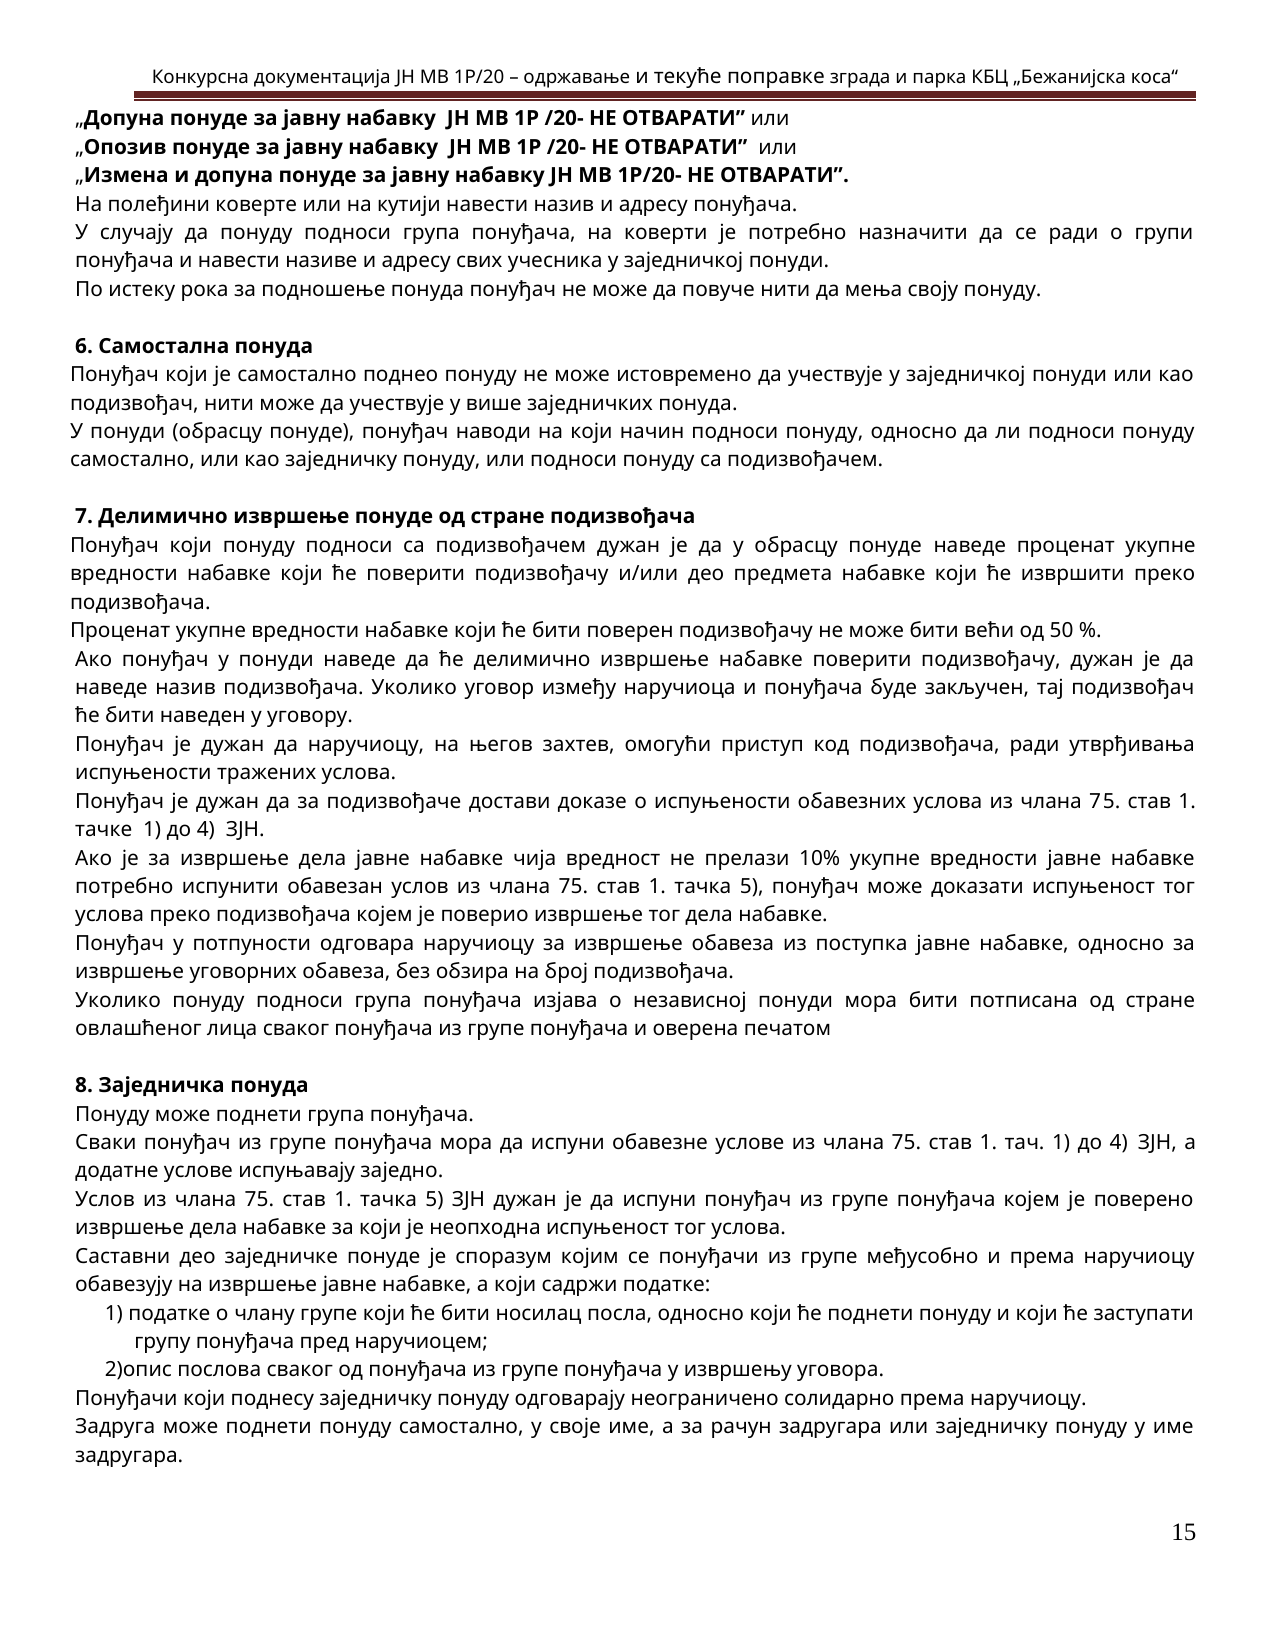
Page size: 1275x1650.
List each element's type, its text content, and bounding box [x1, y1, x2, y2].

text У случају да понуду подноси група понуђача, на коверти је потребно назначити да се ради о групи понуђача и навести називе и адресу свих учесника у заједничкој понуди. [75, 217, 1196, 274]
text 6. Самостална понуда [75, 331, 1196, 359]
text Уколико понуду подноси група понуђача изјава о независној понуди мора бити потписана од стране овлашћеног лица сваког понуђача из групе понуђача и оверена печатом [75, 985, 1196, 1042]
text Понуђач који је самостално поднео понуду не може истовремено да учествује у заједничкој понуди или као подизвођач, нити може да учествује у више заједничких понуда. [70, 359, 1196, 416]
text 7. Делимично извршење понуде од стране подизвођача [75, 501, 1196, 530]
text Понуђач је дужан да за подизвођаче достави доказе о испуњености обавезних услова из члана 75. став 1. тачке 1) до 4) ЗЈН. [75, 786, 1196, 843]
text По истеку рока за подношење понуда понуђач не може да повуче нити да мења своју понуду. [75, 274, 1196, 302]
text Ако понуђач у понуди наведе да ће делимично извршење набавке поверити подизвођачу, дужан је да наведе назив подизвођача. Уколико уговор између наручиоца и понуђача буде закључен, тај подизвођач ће бити наведен у уговору. [75, 644, 1196, 729]
text Понуђачи који поднесу заједничку понуду одговарају неограничено солидарно према наручиоцу. [75, 1383, 1196, 1411]
text 1) податке о члану групе који ће бити носилац посла, односно који ће поднети понуду и који ће заступати групу понуђача пред наручиоцем; [104, 1298, 1196, 1354]
text Саставни део заједничке понуде је споразум којим се понуђачи из групе међусобно и према наручиоцу обавезују на извршење јавне набавке, а који садржи податке: [75, 1241, 1196, 1298]
text Понуђач је дужан да наручиоцу, на његов захтев, омогући приступ код подизвођача, ради утврђивања испуњености тражених услова. [75, 729, 1196, 786]
text 8. Заједничка понуда [75, 1070, 1196, 1099]
text Понуђач у потпуности одговара наручиоцу за извршење обавеза из поступка јавне набавке, односно за извршење уговорних обавеза, без обзира на број подизвођача. [75, 928, 1196, 985]
text Понуђач који понуду подноси са подизвођачем дужан је да у обрасцу понуде наведе проценат укупне вредности набавке који ће поверити подизвођачу и/или део предмета набавке који ће извршити преко подизвођача. [70, 530, 1196, 615]
text Понуду може поднети група понуђача. [75, 1099, 1196, 1127]
text „Опозив понуде за јавну набавку ЈН МВ 1Р /20- НЕ ОТВАРАТИ” или [75, 132, 1196, 160]
text Задруга може поднети понуду самостално, у своје име, а за рачун задругара или заједничку понуду у име задругара. [75, 1411, 1196, 1468]
text Проценат укупне вредности набавке који ће бити поверен подизвођачу не може бити већи од 50 %. [70, 615, 1196, 644]
text 2)опис послова сваког од понуђача из групе понуђача у извршењу уговора. [104, 1354, 1196, 1383]
text На полеђини коверте или на кутији навести назив и адресу понуђача. [75, 189, 1196, 217]
text „Измена и допуна понуде за јавну набавку ЈН МВ 1Р/20- НЕ ОТВАРАТИ”. [75, 160, 1196, 189]
text У понуди (обрасцу понуде), понуђач наводи на који начин подноси понуду, односно да ли подноси понуду самостално, или као заједничку понуду, или подноси понуду са подизвођачем. [70, 416, 1196, 473]
text Услов из члана 75. став 1. тачка 5) ЗЈН дужан је да испуни понуђач из групе понуђача којем је поверено извршење дела набавке за који је неопходна испуњеност тог услова. [75, 1184, 1196, 1241]
text „Допуна понуде за јавну набавку ЈН МВ 1Р /20- НЕ ОТВАРАТИ” или [75, 103, 1196, 132]
text Ако је за извршење дела јавне набавке чија вредност не прелази 10% укупне вредности јавне набавке потребно испунити обавезан услов из члана 75. став 1. тачка 5), понуђач може доказати испуњеност тог услова преко подизвођача којем је поверио извршење тог дела набавке. [75, 843, 1196, 928]
text Сваки понуђач из групе понуђача мора да испуни обавезне услове из члана 75. став 1. тач. 1) до 4) ЗЈН, а додатне услове испуњавају заједно. [75, 1127, 1196, 1184]
